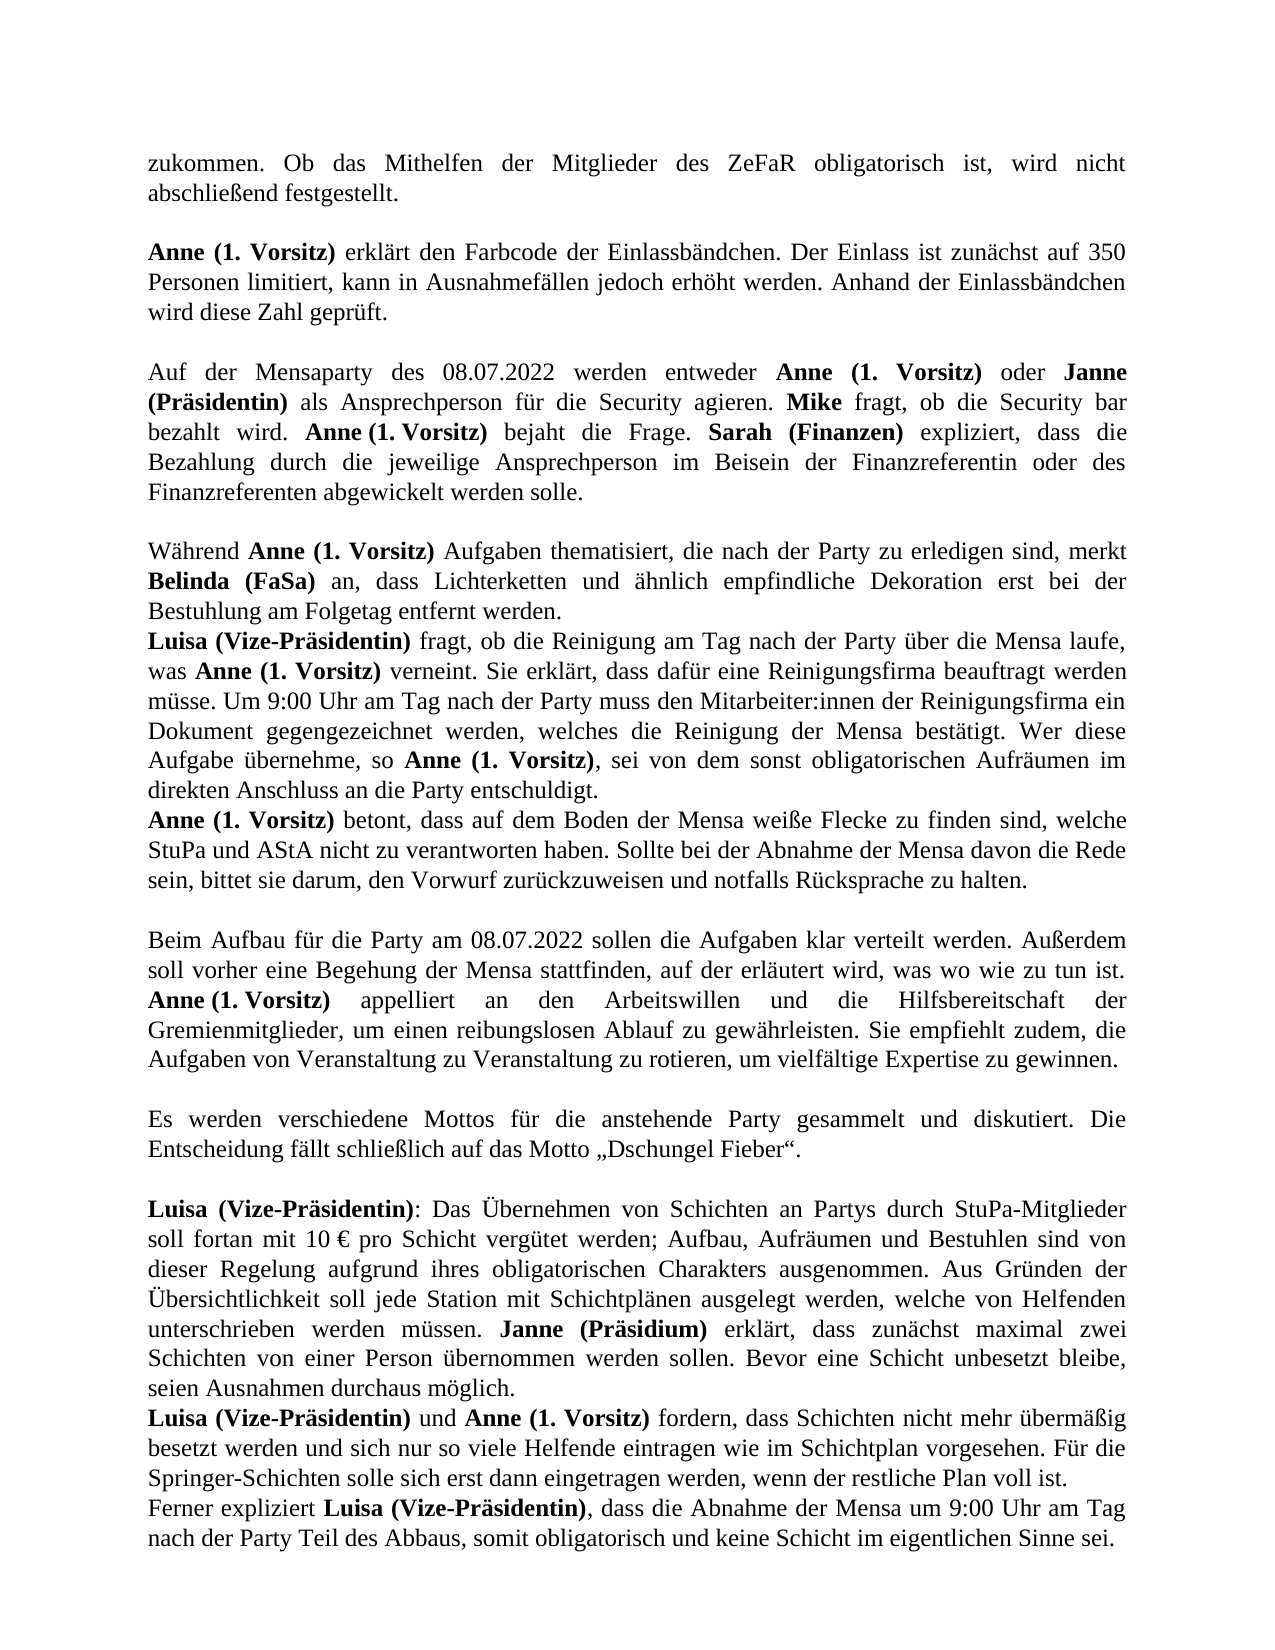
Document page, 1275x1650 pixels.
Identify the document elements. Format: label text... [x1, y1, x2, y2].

text Auf der Mensaparty des 08.07.2022 werden entweder Anne (1. Vorsitz) oder Janne (Präsidentin) als Ansprechperson für die Security agieren. Mike fragt, ob die Security bar bezahlt wird. Anne (1. Vorsitz) bejaht die Frage. Sarah (Finanzen) expliziert, dass die Bezahlung durch die jeweilige Ansprechperson im Beisein der Finanzreferentin oder des Finanzreferenten abgewickelt werden solle. [148, 357, 1127, 505]
text Es werden verschiedene Mottos für die anstehende Party gesammelt und diskutiert. Die Entscheidung fällt schließlich auf das Motto „Dschungel Fieber“. [148, 1104, 1127, 1163]
text Ferner expliziert Luisa (Vize-Präsidentin), dass die Abnahme der Mensa um 9:00 Uhr am Tag nach der Party Teil des Abbaus, somit obligatorisch und keine Schicht im eigentlichen Sinne sei. [148, 1493, 1127, 1552]
text Während Anne (1. Vorsitz) Aufgaben thematisiert, die nach der Party zu erledigen sind, merkt Belinda (FaSa) an, dass Lichterketten und ähnlich empfindliche Dekoration erst bei der Bestuhlung am Folgetag entfernt werden. [148, 536, 1127, 625]
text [148, 148, 1127, 206]
text Luisa (Vize-Präsidentin) und Anne (1. Vorsitz) fordern, dass Schichten nicht mehr übermäßig besetzt werden und sich nur so viele Helfende eintragen wie im Schichtplan vorgesehen. Für die Springer-Schichten solle sich erst dann eingetragen werden, wenn der restliche Plan voll ist. [148, 1403, 1127, 1492]
text Anne (1. Vorsitz) erklärt den Farbcode der Einlassbändchen. Der Einlass ist zunächst auf 350 Personen limitiert, kann in Ausnahmefällen jedoch erhöht werden. Anhand der Einlassbändchen wird diese Zahl geprüft. [148, 237, 1127, 326]
text Luisa (Vize-Präsidentin) fragt, ob die Reinigung am Tag nach der Party über die Mensa laufe, was Anne (1. Vorsitz) verneint. Sie erklärt, dass dafür eine Reinigungsfirma beauftragt werden müsse. Um 9:00 Uhr am Tag nach der Party muss den Mitarbeiter:innen der Reinigungsfirma ein Dokument gegengezeichnet werden, welches die Reinigung der Mensa bestätigt. Wer diese Aufgabe übernehme, so Anne (1. Vorsitz), sei von dem sonst obligatorischen Aufräumen im direkten Anschluss an die Party entschuldigt. [148, 626, 1127, 804]
text Beim Aufbau für die Party am 08.07.2022 sollen die Aufgaben klar verteilt werden. Außerdem soll vorher eine Begehung der Mensa stattfinden, auf der erläutert wird, was wo wie zu tun ist. Anne (1. Vorsitz) appelliert an den Arbeitswillen und die Hilfsbereitschaft der Gremienmitglieder, um einen reibungslosen Ablauf zu gewährleisten. Sie empfiehlt zudem, die Aufgaben von Veranstaltung zu Veranstaltung zu rotieren, um vielfältige Expertise zu gewinnen. [148, 925, 1127, 1073]
text Anne (1. Vorsitz) betont, dass auf dem Boden der Mensa weiße Flecke zu finden sind, welche StuPa und AStA nicht zu verantworten haben. Sollte bei der Abnahme der Mensa davon die Rede sein, bittet sie darum, den Vorwurf zurückzuweisen und notfalls Rücksprache zu halten. [148, 805, 1127, 894]
text Luisa (Vize-Präsidentin): Das Übernehmen von Schichten an Partys durch StuPa-Mitglieder soll fortan mit 10 € pro Schicht vergütet werden; Aufbau, Aufräumen und Bestuhlen sind von dieser Regelung aufgrund ihres obligatorischen Charakters ausgenommen. Aus Gründen der Übersichtlichkeit soll jede Station mit Schichtplänen ausgelegt werden, welche von Helfenden unterschrieben werden müssen. Janne (Präsidium) erklärt, dass zunächst maximal zwei Schichten von einer Person übernommen werden sollen. Bevor eine Schicht unbesetzt bleibe, seien Ausnahmen durchaus möglich. [148, 1194, 1127, 1402]
